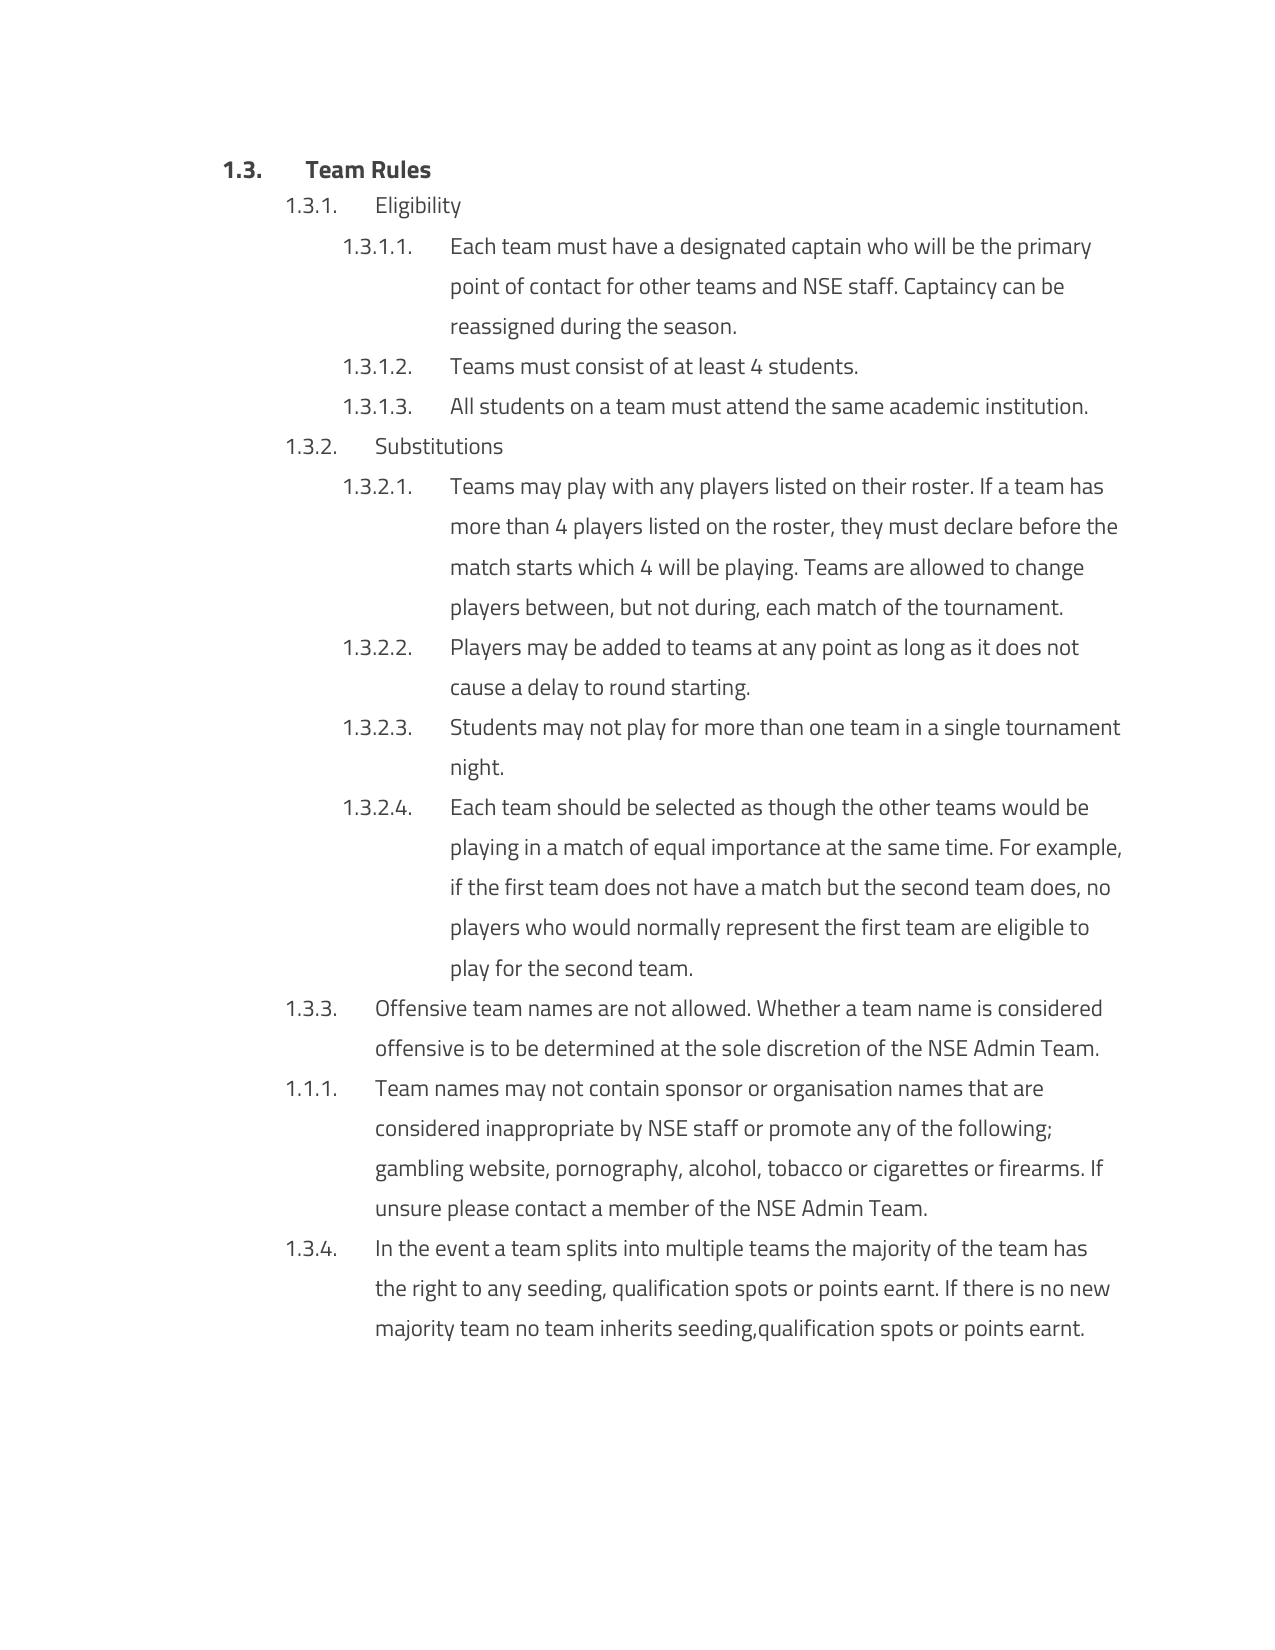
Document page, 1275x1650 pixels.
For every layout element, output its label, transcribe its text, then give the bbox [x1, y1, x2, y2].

list In the event a team splits into multiple teams the majority of the team has the right to any seeding, qualification spots or points earnt. If there is no new majority team no team inherits seeding,qualification spots or points earnt. [337, 1231, 1125, 1346]
list Students may not play for more than one team in a single tournament night. [412, 709, 1125, 784]
list Each team should be selected as though the other teams would be playing in a match of equal importance at the same time. For example, if the first team does not have a match but the second team does, no players who would normally represent the first team are eligible to play for the second team. [412, 789, 1125, 985]
list Team names may not contain sponsor or organisation names that are considered inappropriate by NSE staff or promote any of the following; gambling website, pornography, alcohol, tobacco or cigarettes or firearms. If unsure please contact a member of the NSE Admin Team. [337, 1070, 1125, 1226]
list All students on a team must attend the same academic institution. [412, 388, 1125, 423]
list Players may be added to teams at any point as long as it does not cause a delay to round starting. [412, 629, 1125, 704]
subtitle Team Rules [262, 150, 1125, 188]
list Offensive team names are not allowed. Whether a team name is considered offensive is to be determined at the sole discretion of the NSE Admin Team. [337, 990, 1125, 1065]
list Substitutions [337, 429, 1125, 463]
list Teams may play with any players listed on their roster. If a team has more than 4 players listed on the roster, they must declare before the match starts which 4 will be playing. Teams are allowed to change players between, but not during, each match of the tournament. [412, 469, 1125, 624]
list Teams must consist of at least 4 students. [412, 348, 1125, 383]
list Eligibility [337, 188, 1125, 223]
list Each team must have a designated captain who will be the primary point of contact for other teams and NSE staff. Captaincy can be reassigned during the season. [412, 228, 1125, 343]
